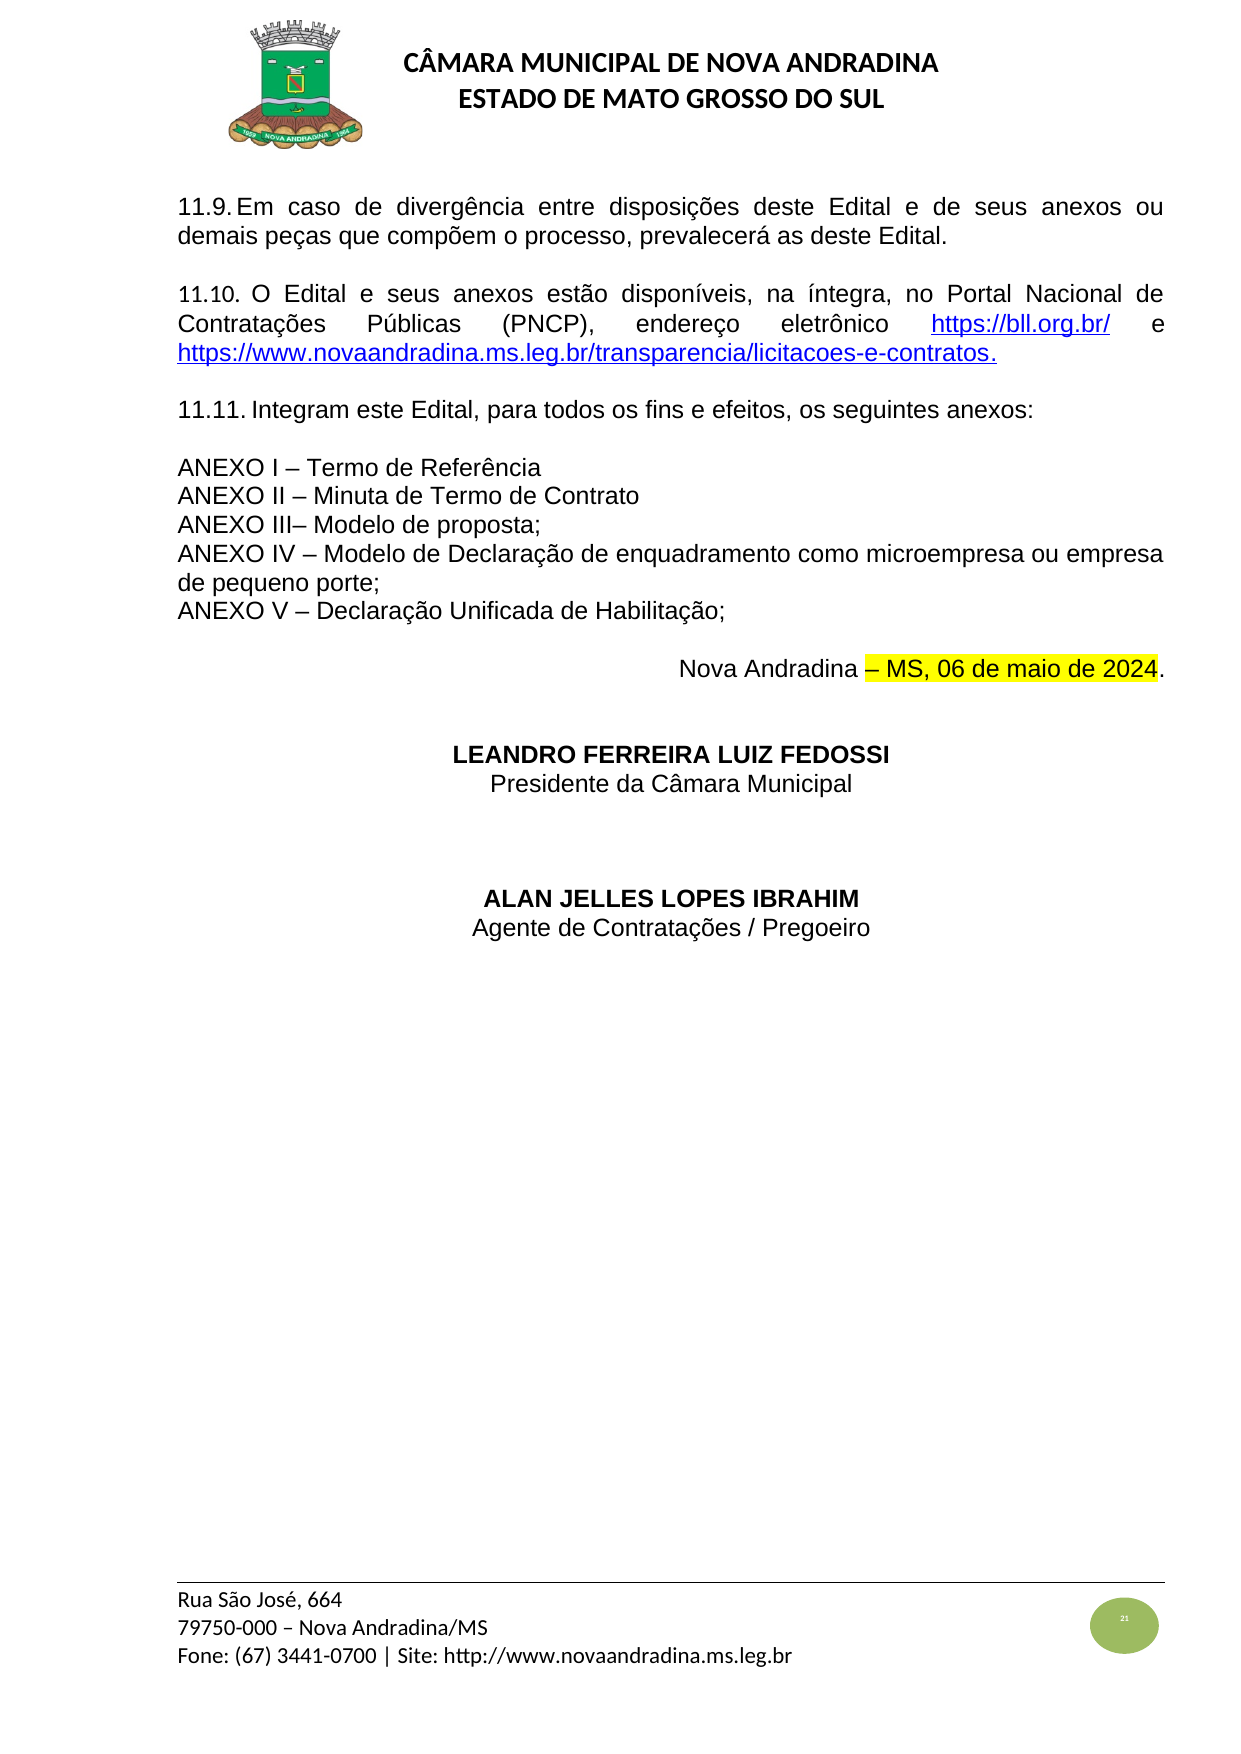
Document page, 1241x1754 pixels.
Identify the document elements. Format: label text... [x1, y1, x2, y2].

text Presidente da Câmara Municipal [177, 769, 1165, 797]
text ANEXO III– Modelo de proposta; [177, 510, 1165, 539]
text Agente de Contratações / Pregoeiro [177, 912, 1165, 941]
list Integram este Edital, para todos os fins e efeitos, os seguintes anexos: [177, 395, 1165, 424]
text LEANDRO FERREIRA LUIZ FEDOSSI [177, 740, 1165, 769]
list O Edital e seus anexos estão disponíveis, na íntegra, no Portal Nacional de Contratações Públicas (PNCP), endereço eletrônico https://bll.org.br/ e https://www.novaandradina.ms.leg.br/transparencia/licitacoes-e-contratos. [177, 278, 1165, 366]
picture [228, 20, 363, 149]
text ANEXO IV – Modelo de Declaração de enquadramento como microempresa ou empresa de pequeno porte; [177, 539, 1165, 596]
text ANEXO II – Minuta de Termo de Contrato [177, 481, 1165, 510]
text ALAN JELLES LOPES IBRAHIM [177, 884, 1165, 912]
text ANEXO I – Termo de Referência [177, 452, 1165, 481]
text ANEXO V – Declaração Unificada de Habilitação; [177, 596, 1165, 625]
list Em caso de divergência entre disposições deste Edital e de seus anexos ou demais peças que compõem o processo, prevalecerá as deste Edital. [177, 192, 1165, 249]
text Nova Andradina – MS, 06 de maio de 2024. [177, 654, 865, 682]
